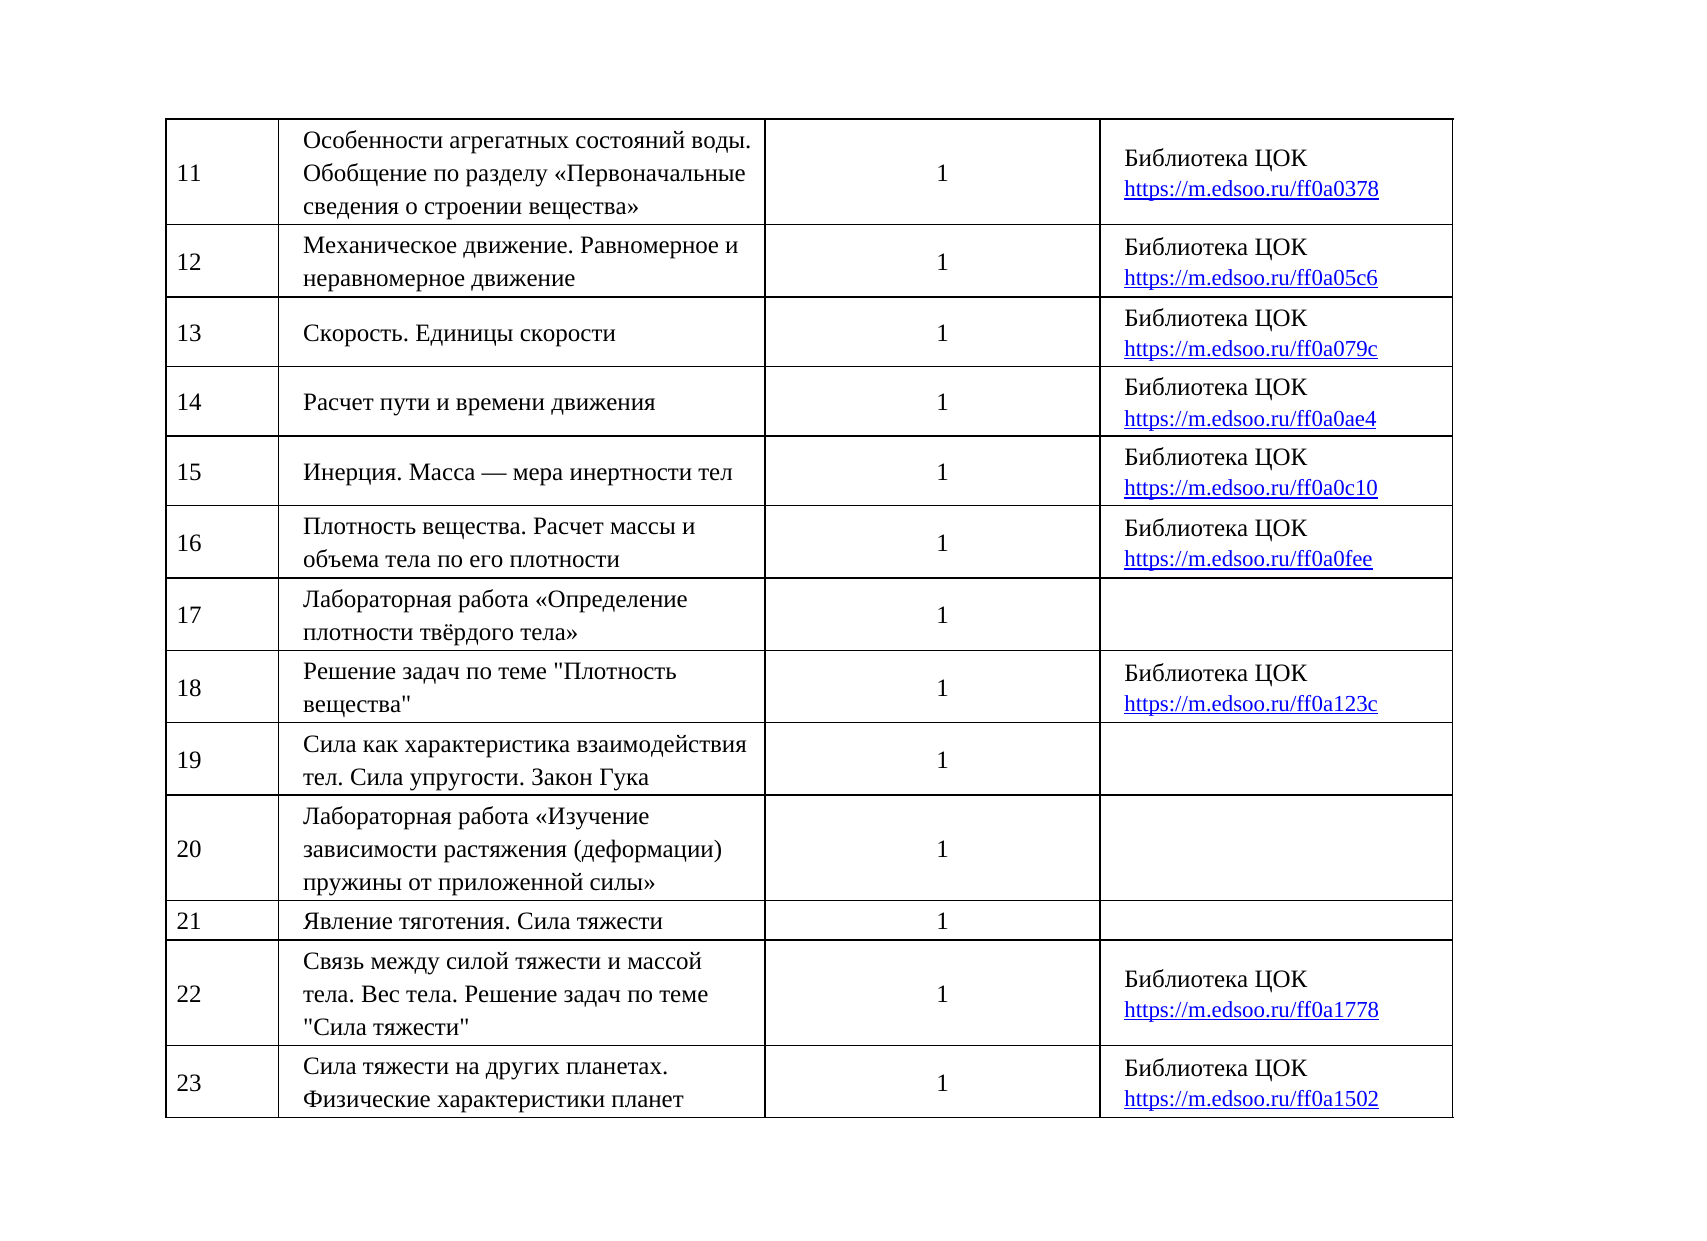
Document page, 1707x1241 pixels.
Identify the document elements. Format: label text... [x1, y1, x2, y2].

table_cell Плотность вещества. Расчет массы и объема тела по его плотности [279, 506, 764, 577]
table_cell Особенности агрегатных состояний воды. Обобщение по разделу «Первоначальные сведения о строении вещества» [279, 120, 764, 223]
table_cell 1 [766, 723, 1099, 794]
table_cell 1 [766, 506, 1099, 577]
table_cell 13 [167, 298, 278, 366]
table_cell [1101, 941, 1452, 1044]
table_cell Решение задач по теме "Плотность вещества" [279, 651, 764, 722]
table_cell [1101, 723, 1452, 794]
table_cell 1 [766, 941, 1099, 1044]
table_cell Библиотека ЦОК https://m.edsoo.ru/ff0a1502 [1101, 1046, 1452, 1117]
table_cell Сила как характеристика взаимодействия тел. Сила упругости. Закон Гука [279, 723, 764, 794]
table_cell Лабораторная работа «Определение плотности твёрдого тела» [279, 579, 764, 649]
table_cell Библиотека ЦОК https://m.edsoo.ru/ff0a0378 [1101, 120, 1452, 223]
table_cell 11 [167, 120, 278, 223]
table_cell Сила тяжести на других планетах. Физические характеристики планет [279, 1046, 764, 1117]
table_cell 15 [167, 437, 278, 505]
table_cell [1101, 796, 1452, 900]
table_cell Библиотека ЦОК https://m.edsoo.ru/ff0a123c [1101, 651, 1452, 722]
table_cell Библиотека ЦОК https://m.edsoo.ru/ff0a079c [1101, 298, 1452, 366]
table_cell Расчет пути и времени движения [279, 367, 764, 435]
table_cell 12 [167, 225, 278, 296]
table_cell Библиотека ЦОК https://m.edsoo.ru/ff0a0fee [1101, 506, 1452, 577]
table_cell 14 [167, 367, 278, 435]
table_cell Инерция. Масса — мера инертности тел [279, 437, 764, 505]
table_cell 22 [167, 941, 278, 1044]
table_cell 20 [167, 796, 278, 900]
table_cell Библиотека ЦОК https://m.edsoo.ru/ff0a05c6 [1101, 225, 1452, 296]
table_cell 17 [167, 579, 278, 649]
table_cell Явление тяготения. Сила тяжести [279, 901, 764, 939]
table_cell 1 [766, 579, 1099, 649]
table_cell 1 [766, 225, 1099, 296]
table_cell 21 [167, 901, 278, 939]
table_cell Механическое движение. Равномерное и неравномерное движение [279, 225, 764, 296]
table_cell 1 [766, 796, 1099, 900]
table_cell 1 [766, 437, 1099, 505]
table_cell 1 [766, 1046, 1099, 1117]
table_cell 1 [766, 120, 1099, 223]
table_cell [1101, 579, 1452, 649]
table_cell [1101, 901, 1452, 939]
table_cell Библиотека ЦОК https://m.edsoo.ru/ff0a0ae4 [1101, 367, 1452, 435]
table_cell Лабораторная работа «Изучение зависимости растяжения (деформации) пружины от приложенной силы» [279, 796, 764, 900]
table_cell 19 [167, 723, 278, 794]
table_cell Связь между силой тяжести и массой тела. Вес тела. Решение задач по теме "Сила тяжести" [279, 941, 764, 1044]
table_cell 1 [766, 298, 1099, 366]
table_cell 1 [766, 367, 1099, 435]
table_cell Библиотека ЦОК https://m.edsoo.ru/ff0a0c10 [1101, 437, 1452, 505]
table_cell 18 [167, 651, 278, 722]
table_cell 1 [766, 901, 1099, 939]
table_cell Скорость. Единицы скорости [279, 298, 764, 366]
table_cell 23 [167, 1046, 278, 1117]
table_cell 16 [167, 506, 278, 577]
table_cell 1 [766, 651, 1099, 722]
